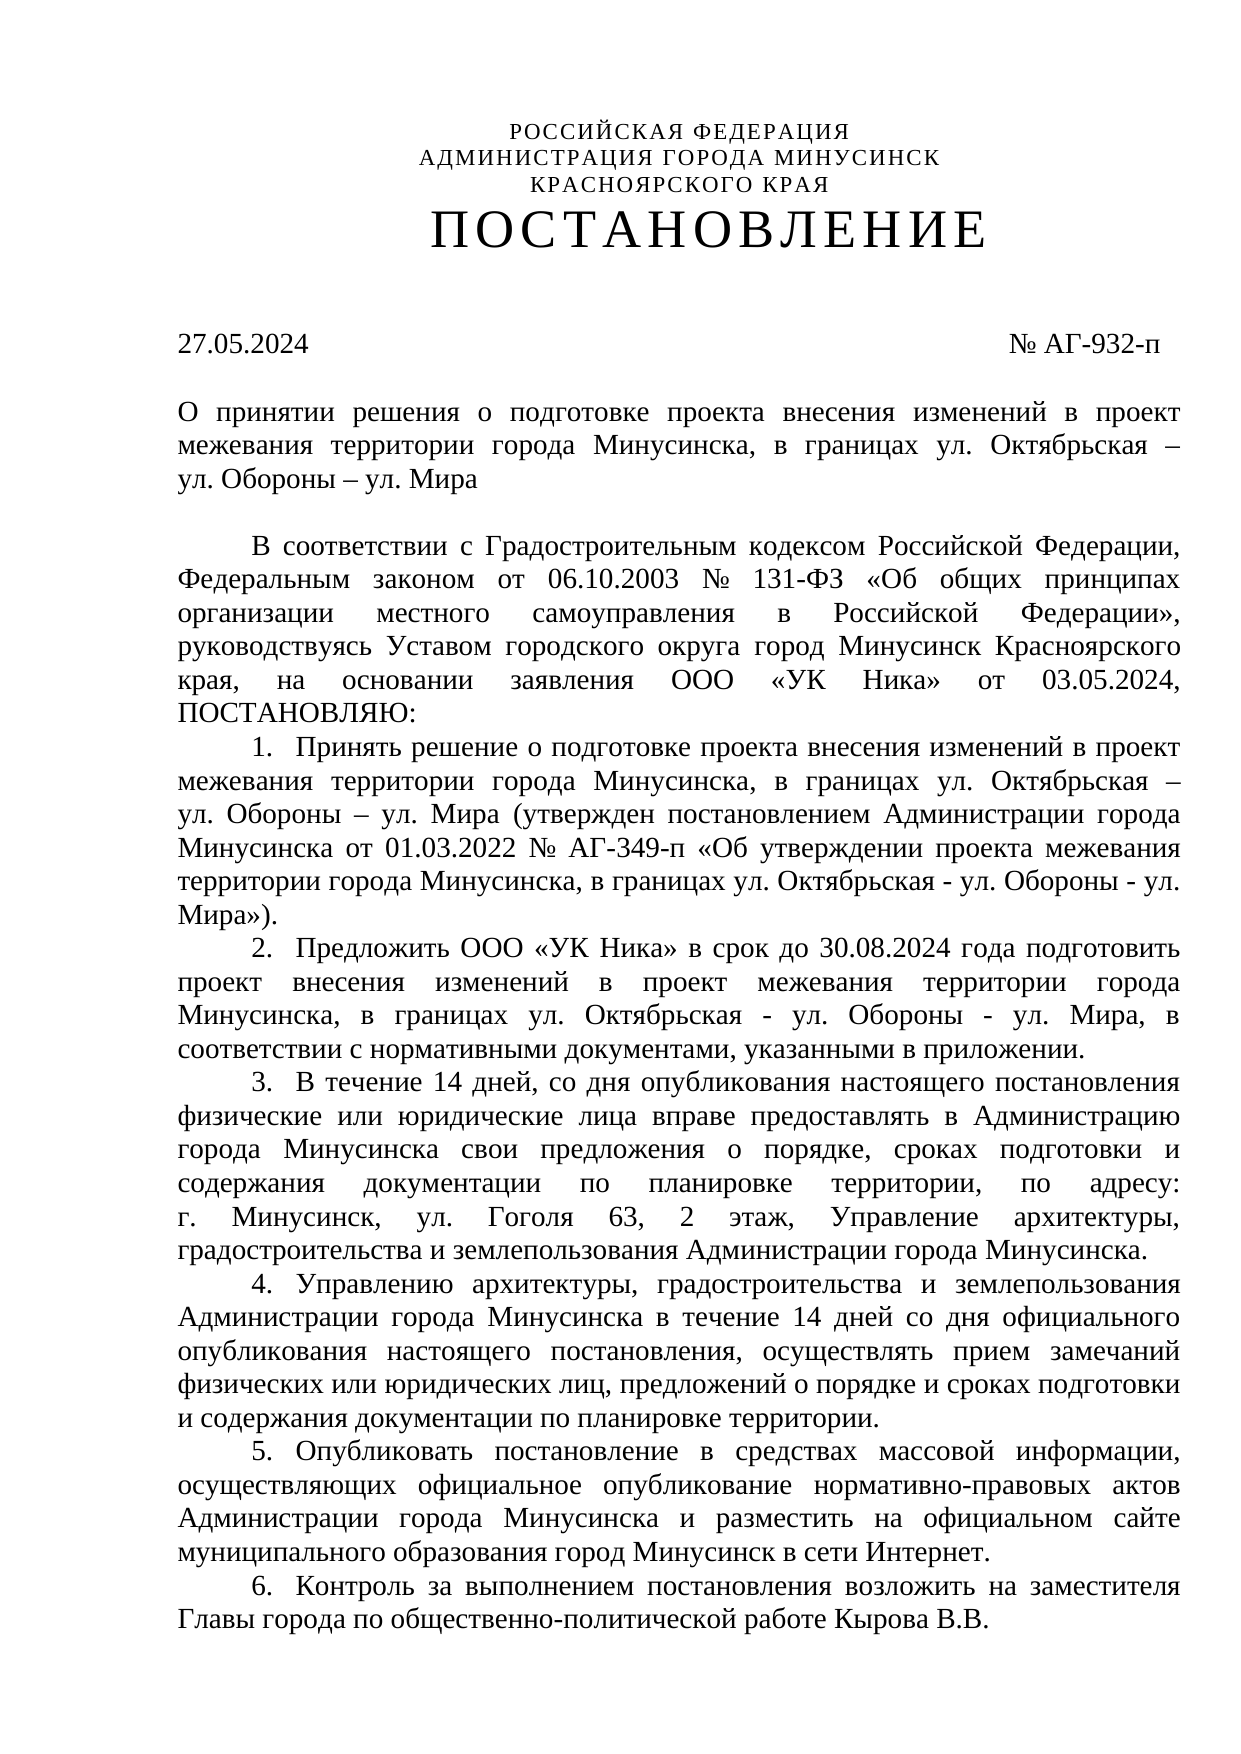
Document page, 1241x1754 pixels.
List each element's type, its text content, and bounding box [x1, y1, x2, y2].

list Предложить ООО «УК Ника» в срок до 30.08.2024 года подготовить проект внесения изменений в проект межевания территории города Минусинска, в границах ул. Октябрьская - ул. Обороны - ул. Мира, в соответствии с нормативными документами, указанными в приложении. [177, 930, 1181, 1064]
list В течение 14 дней, со дня опубликования настоящего постановления физические или юридические лица вправе предоставлять в Администрацию города Минусинска свои предложения о порядке, сроках подготовки и содержания документации по планировке территории, по адресу: г. Минусинск, ул. Гоголя 63, 2 этаж, Управление архитектуры, градостроительства и землепользования Администрации города Минусинска. [177, 1064, 1181, 1266]
text РОССИЙСКАЯ ФЕДЕРАЦИЯ [177, 118, 1181, 144]
list Управлению архитектуры, градостроительства и землепользования Администрации города Минусинска в течение 14 дней со дня официального опубликования настоящего постановления, осуществлять прием замечаний физических или юридических лиц, предложений о порядке и сроках подготовки и содержания документации по планировке территории. [177, 1266, 1181, 1433]
list Принять решение о подготовке проекта внесения изменений в проект межевания территории города Минусинска, в границах ул. Октябрьская – ул. Обороны – ул. Мира (утвержден постановлением Администрации города Минусинска от 01.03.2022 № АГ-349-п «Об утверждении проекта межевания территории города Минусинска, в границах ул. Октябрьская - ул. Обороны - ул. Мира»). [177, 729, 1181, 930]
text В соответствии с Градостроительным кодексом Российской Федерации, Федеральным законом от 06.10.2003 № 131-ФЗ «Об общих принципах организации местного самоуправления в Российской Федерации», руководствуясь Уставом городского округа город Минусинск Красноярского края, на основании заявления ООО «УК Ника» от 03.05.2024, ПОСТАНОВЛЯЮ: [177, 528, 1181, 729]
text КРАСНОЯРСКОГО КРАЯ [177, 171, 1181, 197]
text АДМИНИСТРАЦИЯ ГОРОДА МИНУСИНСК [177, 144, 1181, 171]
text 27.05.2024 № АГ-932-п [177, 327, 1181, 360]
text ПОСТАНОВЛЕНИЕ [177, 197, 1181, 259]
text О принятии решения о подготовке проекта внесения изменений в проект межевания территории города Минусинска, в границах ул. Октябрьская – ул. Обороны – ул. Мира [177, 394, 1181, 494]
list Контроль за выполнением постановления возложить на заместителя Главы города по общественно-политической работе Кырова В.В. [177, 1568, 1181, 1635]
list Опубликовать постановление в средствах массовой информации, осуществляющих официальное опубликование нормативно-правовых актов Администрации города Минусинска и разместить на официальном сайте муниципального образования город Минусинск в сети Интернет. [177, 1433, 1181, 1568]
